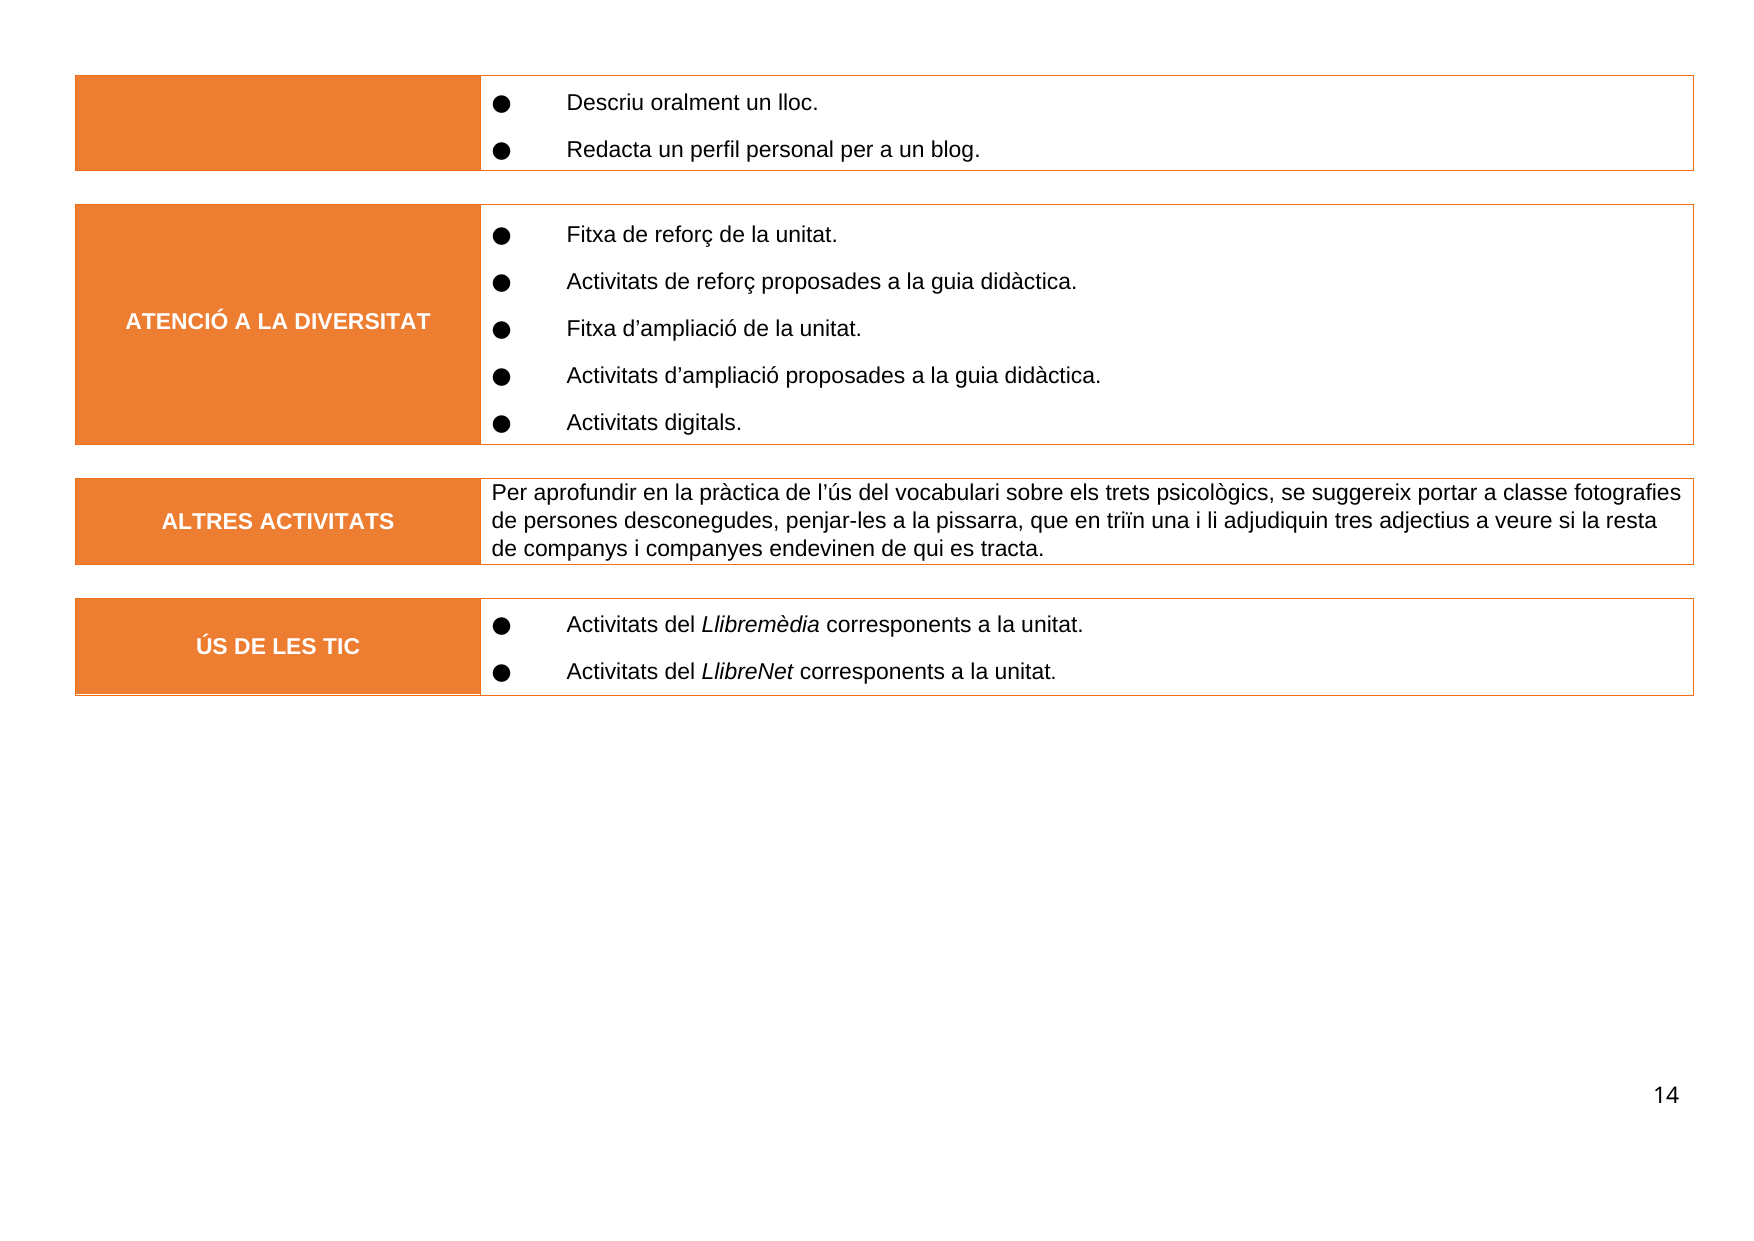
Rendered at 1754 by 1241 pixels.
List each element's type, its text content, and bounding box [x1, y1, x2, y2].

table_header Fitxa de reforç de la unitat. Activitats de reforç proposades a la guia didàctica. Fitxa d’ampliació de la unitat. Activitats d’ampliació proposades a la guia didàctica. Activitats digitals. [481, 205, 1693, 444]
table_header ÚS DE LES TIC [76, 599, 480, 694]
table_header Activitats del Llibremèdia corresponents a la unitat. Activitats del LlibreNet corresponents a la unitat. [481, 599, 1693, 694]
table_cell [481, 76, 1693, 170]
table_header Per aprofundir en la pràctica de l’ús del vocabulari sobre els trets psicològics, se suggereix portar a classe fotografies de persones desconegudes, penjar-les a la pissarra, que en triïn una i li adjudiquin tres adjectius a veure si la resta de companys i companyes endevinen de qui es tracta. [481, 479, 1693, 564]
table_header ALTRES ACTIVITATS [76, 479, 480, 564]
table_header ATENCIÓ A LA DIVERSITAT [76, 205, 480, 444]
